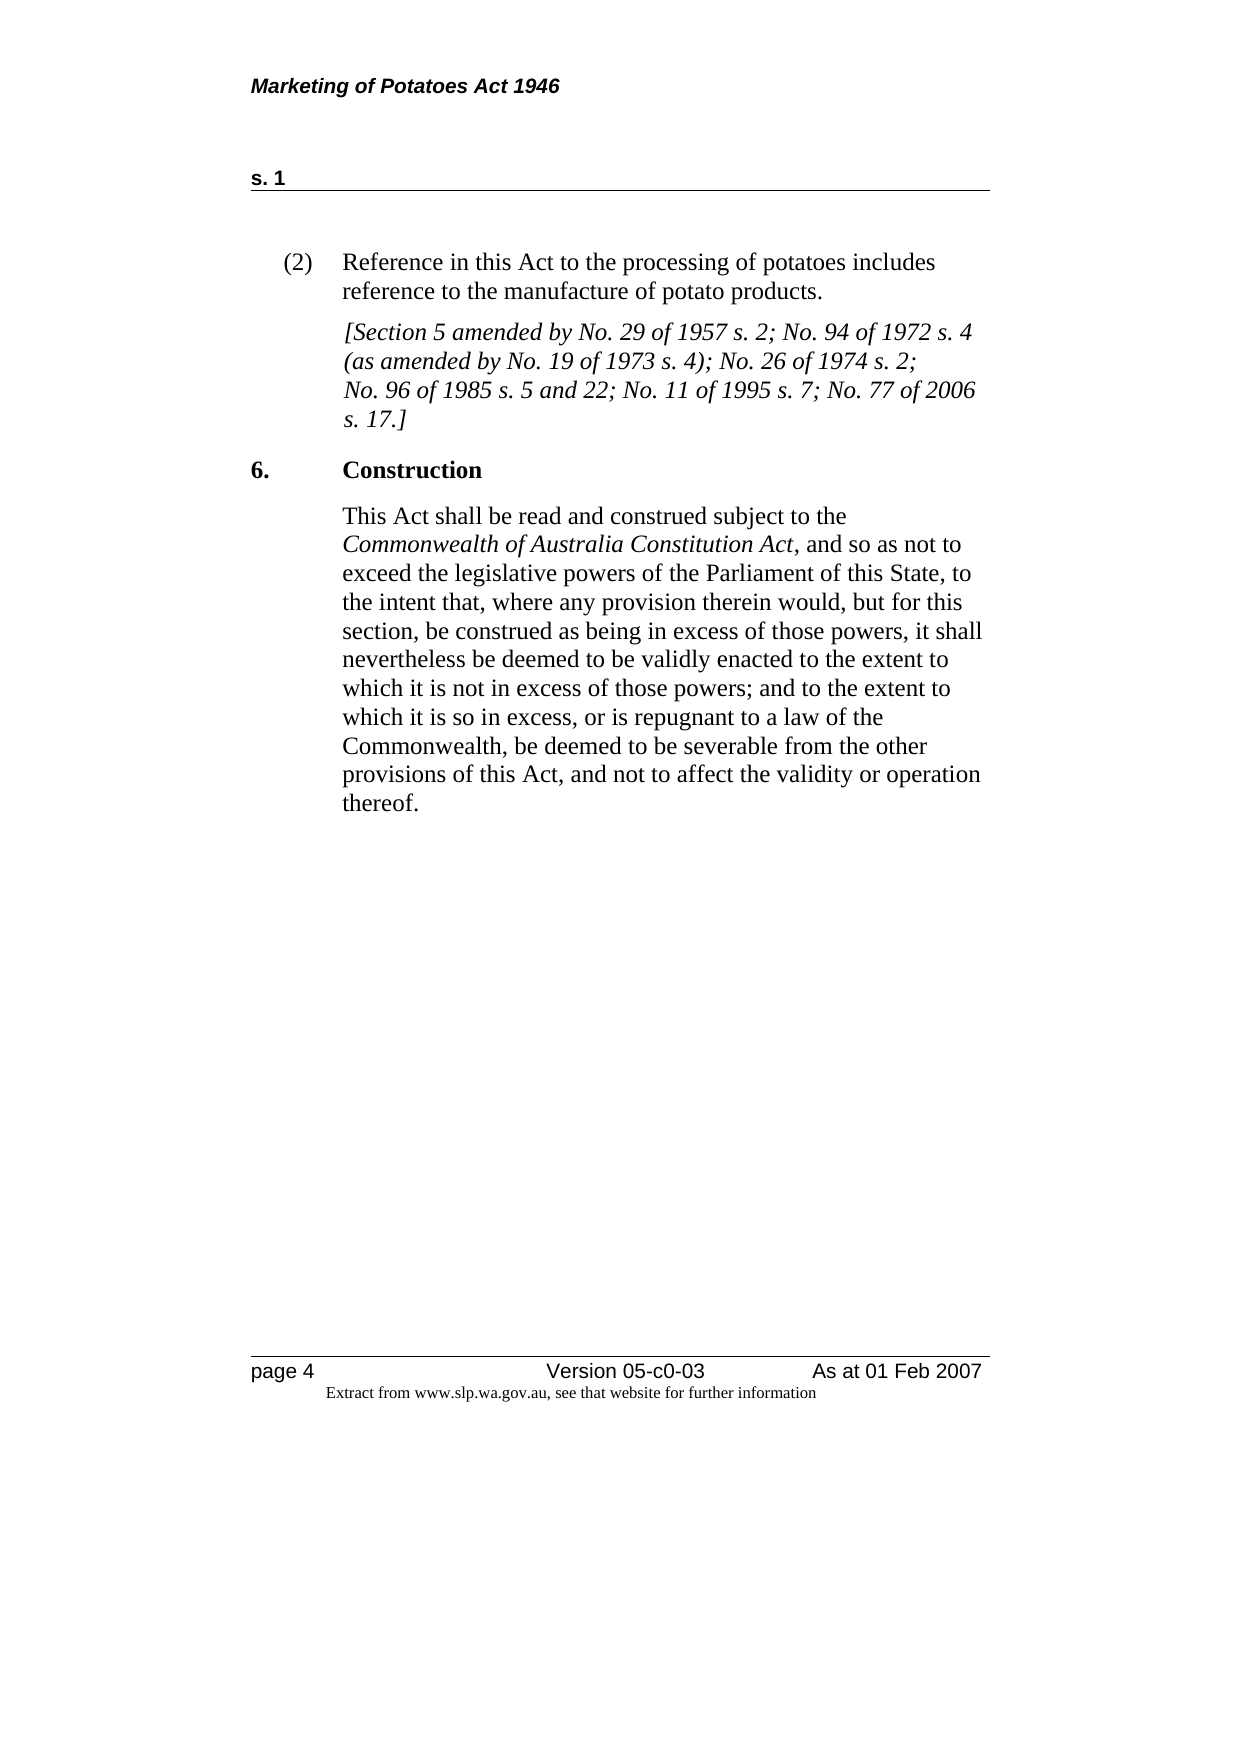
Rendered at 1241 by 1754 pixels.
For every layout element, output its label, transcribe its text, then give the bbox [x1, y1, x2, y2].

subtitle 6. Construction [251, 455, 990, 484]
text This Act shall be read and construed subject to the Commonwealth of Australia Constitution Act, and so as not to exceed the legislative powers of the Parliament of this State, to the intent that, where any provision therein would, but for this section, be construed as being in excess of those powers, it shall nevertheless be deemed to be validly enacted to the extent to which it is not in excess of those powers; and to the extent to which it is so in excess, or is repugnant to a law of the Commonwealth, be deemed to be severable from the other provisions of this Act, and not to affect the validity or operation thereof. [251, 501, 990, 817]
text (2) Reference in this Act to the processing of potatoes includes reference to the manufacture of potato products. [251, 247, 990, 305]
text [Section 5 amended by No. 29 of 1957 s. 2; No. 94 of 1972 s. 4 (as amended by No. 19 of 1973 s. 4); No. 26 of 1974 s. 2; No. 96 of 1985 s. 5 and 22; No. 11 of 1995 s. 7; No. 77 of 2006 s. 17.] [251, 317, 990, 432]
